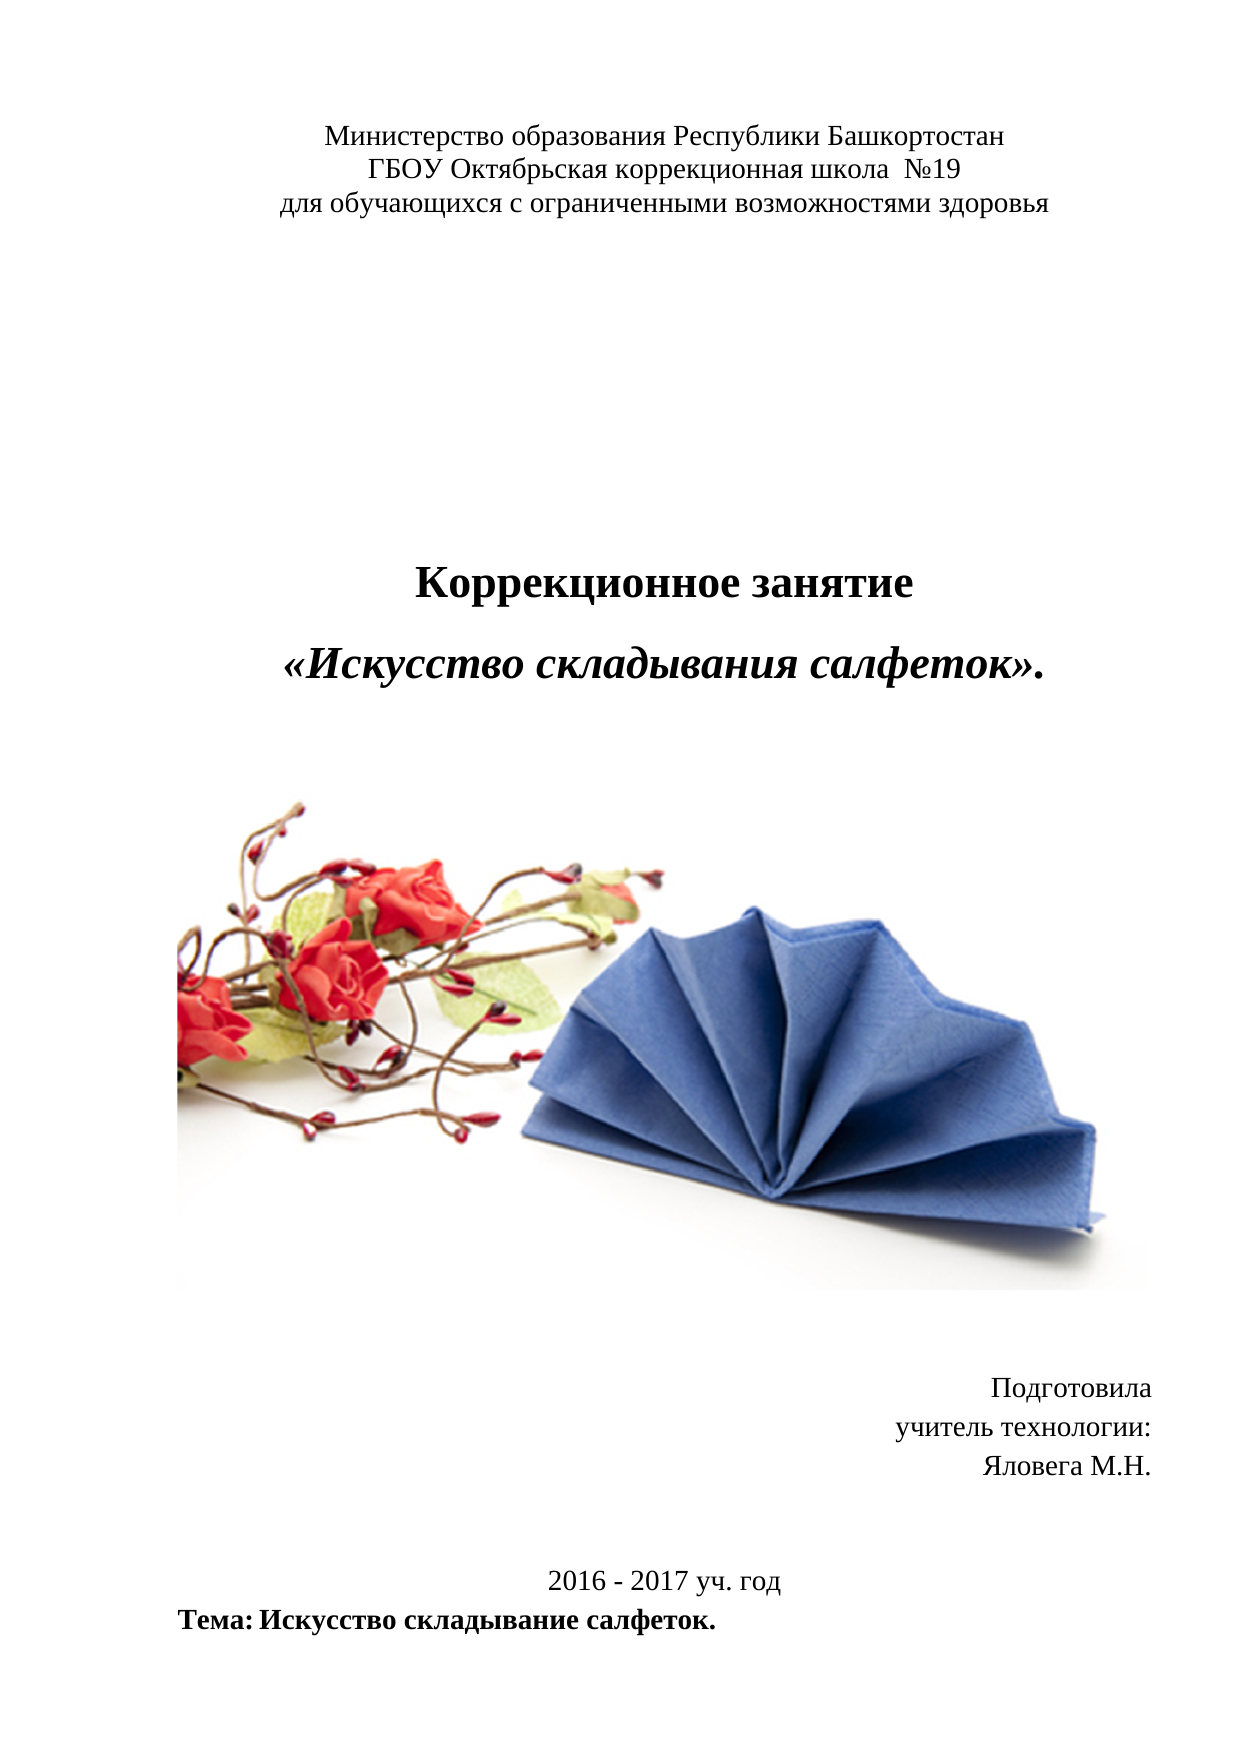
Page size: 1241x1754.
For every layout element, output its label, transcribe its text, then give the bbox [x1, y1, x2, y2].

text ГБОУ Октябрьская коррекционная школа №19 [177, 152, 1152, 185]
text Министерство образования Республики Башкортостан [177, 118, 1152, 152]
text Подготовила [177, 1371, 1152, 1404]
text для обучающихся с ограниченными возможностями здоровья [177, 185, 1152, 219]
text «Искусство складывания салфеток». [177, 636, 1152, 689]
text Тема: Искусство складывание салфеток. [177, 1602, 1152, 1635]
picture [177, 717, 1149, 1290]
text 2016 - 2017 уч. год [177, 1563, 1152, 1597]
text Коррекционное занятие [177, 555, 1152, 607]
text учитель технологии: [177, 1409, 1152, 1443]
text Яловега М.Н. [177, 1448, 1152, 1481]
